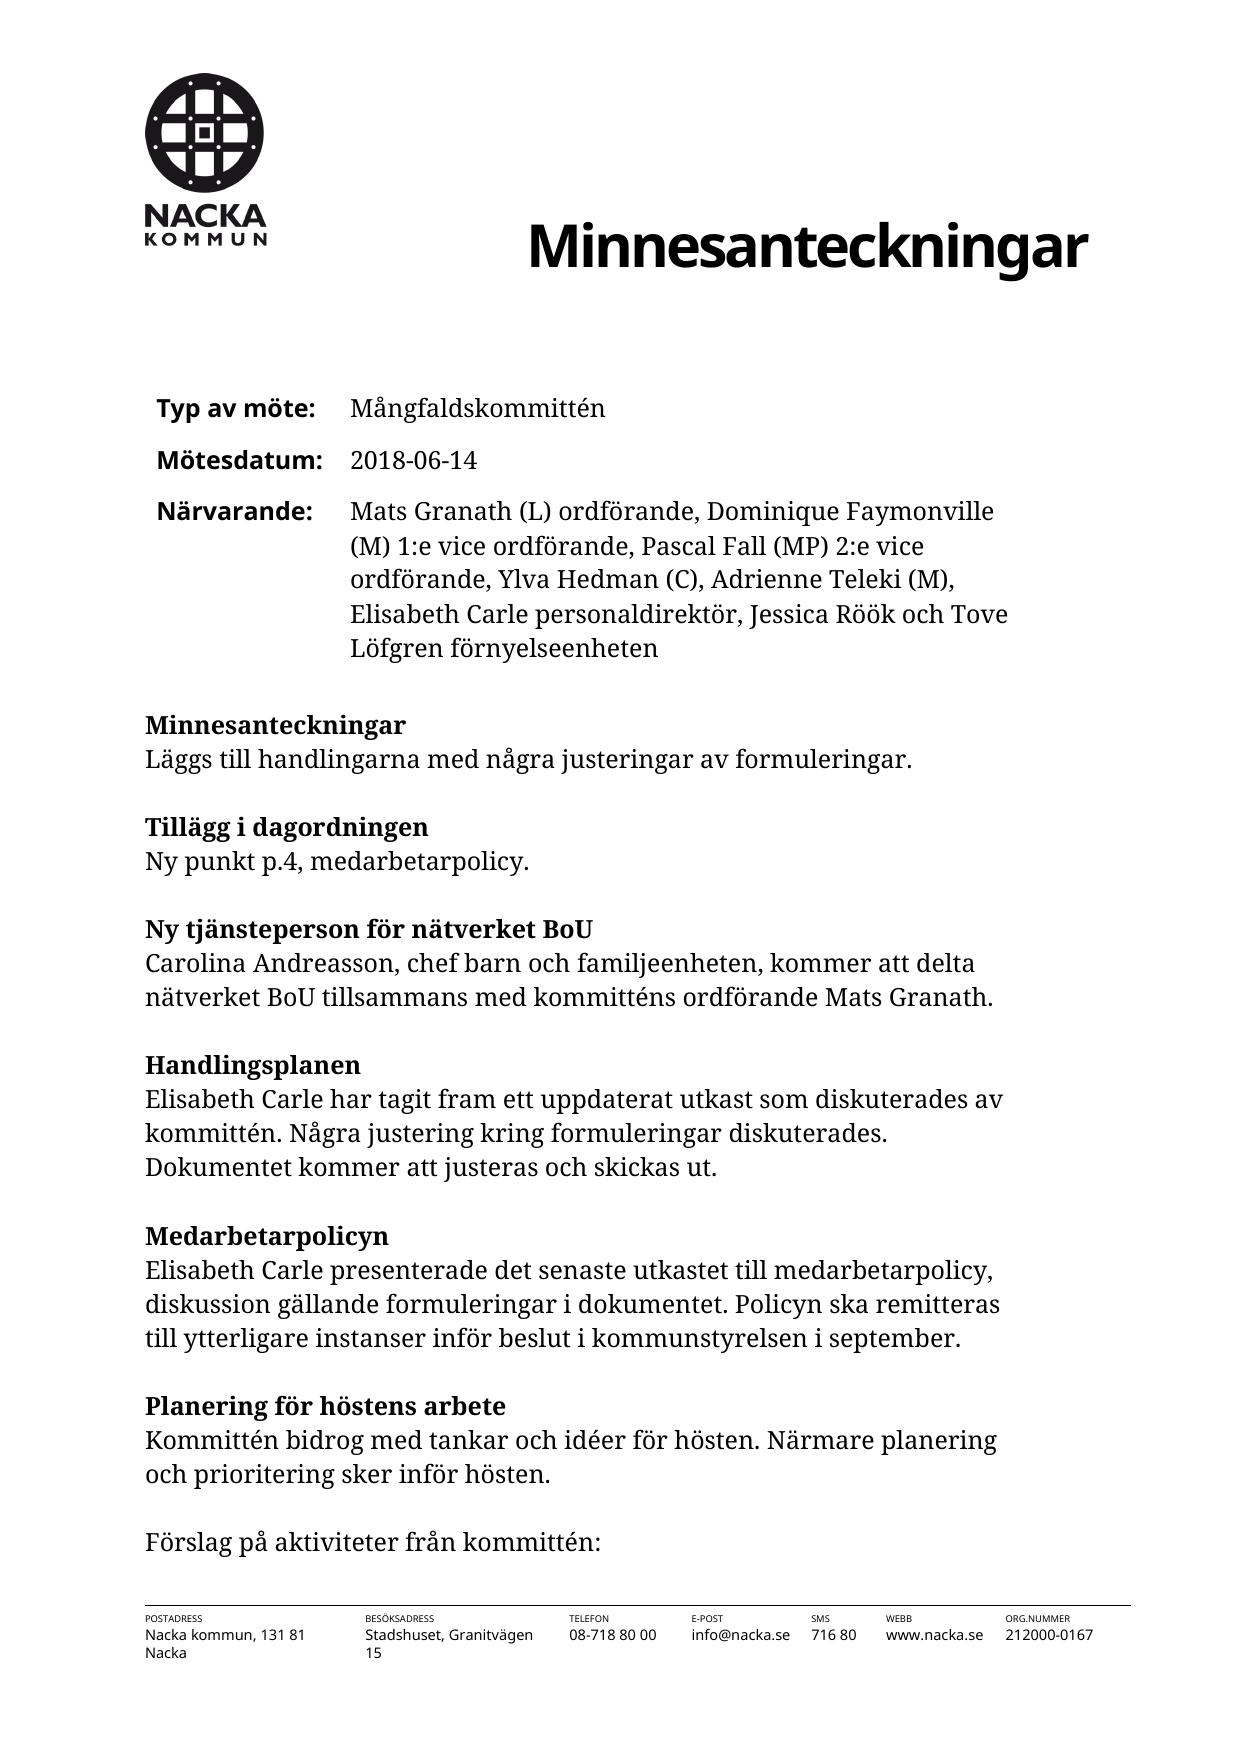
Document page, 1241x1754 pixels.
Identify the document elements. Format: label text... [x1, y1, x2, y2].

text Planering för höstens arbete [145, 1388, 1036, 1423]
text Ny tjänsteperson för nätverket BoU [145, 912, 1036, 946]
text Minnesanteckningar [145, 707, 1036, 741]
table_cell 2018-06-14 [339, 434, 1036, 485]
text Elisabeth Carle presenterade det senaste utkastet till medarbetarpolicy, diskussion gällande formuleringar i dokumentet. Policyn ska remitteras till ytterligare instanser inför beslut i kommunstyrelsen i september. [145, 1252, 1036, 1354]
text Elisabeth Carle har tagit fram ett uppdaterat utkast som diskuterades av kommittén. Några justering kring formuleringar diskuterades. Dokumentet kommer att justeras och skickas ut. [145, 1082, 1036, 1184]
table_header Mångfaldskommittén [339, 382, 1036, 433]
text Ny punkt p.4, medarbetarpolicy. [145, 843, 1036, 878]
text Förslag på aktiviteter från kommittén: [145, 1525, 1036, 1559]
text Handlingsplanen [145, 1048, 1036, 1082]
text Carolina Andreasson, chef barn och familjeenheten, kommer att delta nätverket BoU tillsammans med kommitténs ordförande Mats Granath. [145, 946, 1036, 1014]
table_header Typ av möte: [145, 382, 338, 433]
picture [145, 73, 267, 246]
text Läggs till handlingarna med några justeringar av formuleringar. [145, 741, 1036, 775]
table_cell Närvarande: [145, 485, 338, 673]
text Kommittén bidrog med tankar och idéer för hösten. Närmare planering och prioritering sker inför hösten. [145, 1423, 1036, 1491]
text Medarbetarpolicyn [145, 1218, 1036, 1252]
table_cell Mötesdatum: [145, 434, 338, 485]
text Tillägg i dagordningen [145, 809, 1036, 843]
table_cell Mats Granath (L) ordförande, Dominique Faymonville (M) 1:e vice ordförande, Pascal Fall (MP) 2:e vice ordförande, Ylva Hedman (C), Adrienne Teleki (M), Elisabeth Carle personaldirektör, Jessica Röök och Tove Löfgren förnyelseenheten [339, 485, 1036, 673]
